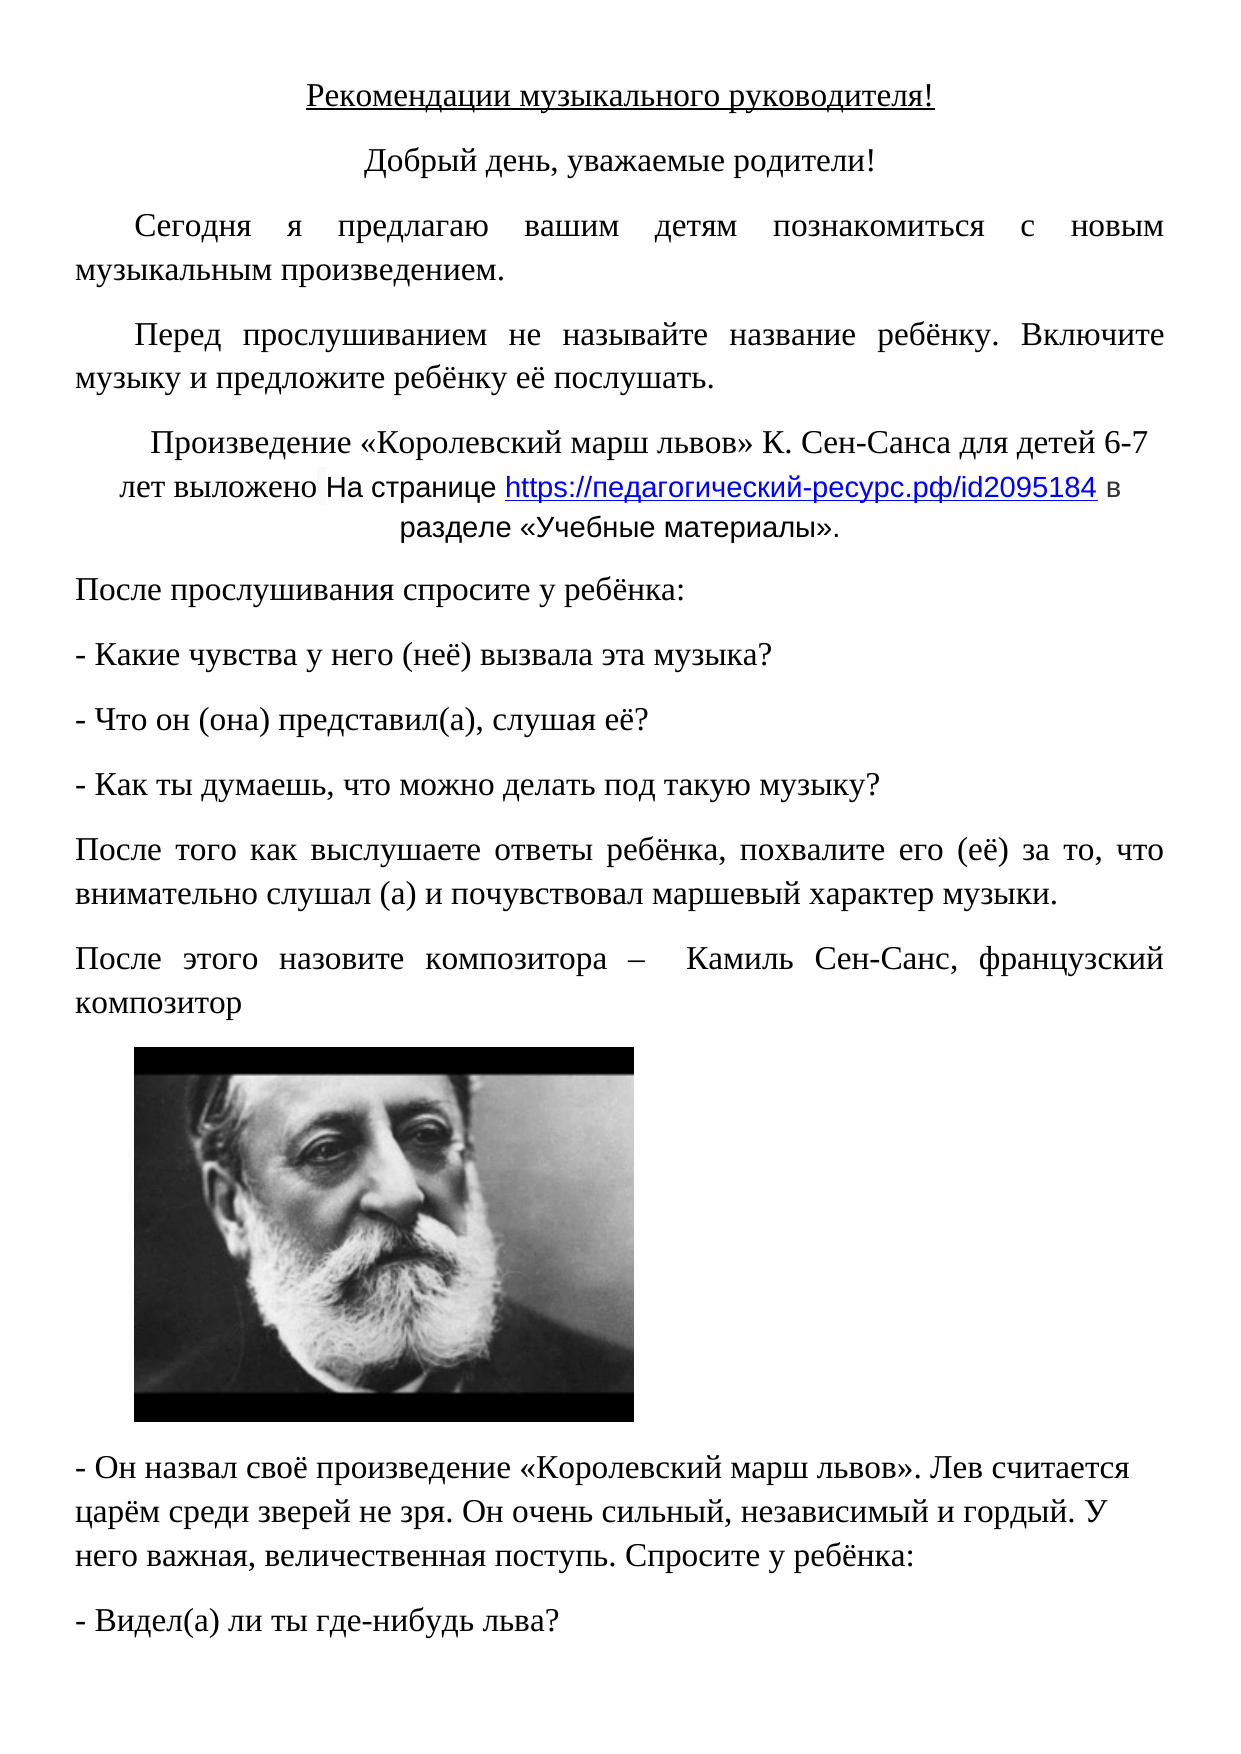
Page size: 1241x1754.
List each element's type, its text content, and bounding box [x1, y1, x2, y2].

text - Он назвал своё произведение «Королевский марш львов». Лев считается царём среди зверей не зря. Он очень сильный, независимый и гордый. У него важная, величественная поступь. Спросите у ребёнка: [75, 1447, 1165, 1573]
text - Как ты думаешь, что можно делать под такую музыку? [75, 764, 1165, 802]
picture [134, 1047, 634, 1422]
text - Какие чувства у него (неё) вызвала эта музыка? [75, 634, 1165, 673]
text После прослушивания спросите у ребёнка: [75, 569, 1165, 608]
text После этого назовите композитора – Камиль Сен-Санс, французский композитор [75, 938, 1165, 1020]
text Рекомендации музыкального руководителя! [75, 75, 1165, 113]
text После того как выслушаете ответы ребёнка, похвалите его (её) за то, что внимательно слушал (а) и почувствовал маршевый характер музыки. [75, 829, 1165, 911]
text Перед прослушиванием не называйте название ребёнку. Включите музыку и предложите ребёнку её послушать. [75, 314, 1165, 396]
text Добрый день, уважаемые родители! [75, 140, 1165, 178]
text Сегодня я предлагаю вашим детям познакомиться с новым музыкальным произведением. [75, 205, 1165, 287]
text - Видел(а) ли ты где-нибудь льва? [75, 1600, 1165, 1638]
text - Что он (она) представил(а), слушая её? [75, 699, 1165, 738]
text Произведение «Королевский марш львов» К. Сен-Санса для детей 6-7 лет выложено На странице https://педагогический-ресурс.рф/id2095184 в разделе «Учебные материалы». [75, 423, 1165, 544]
